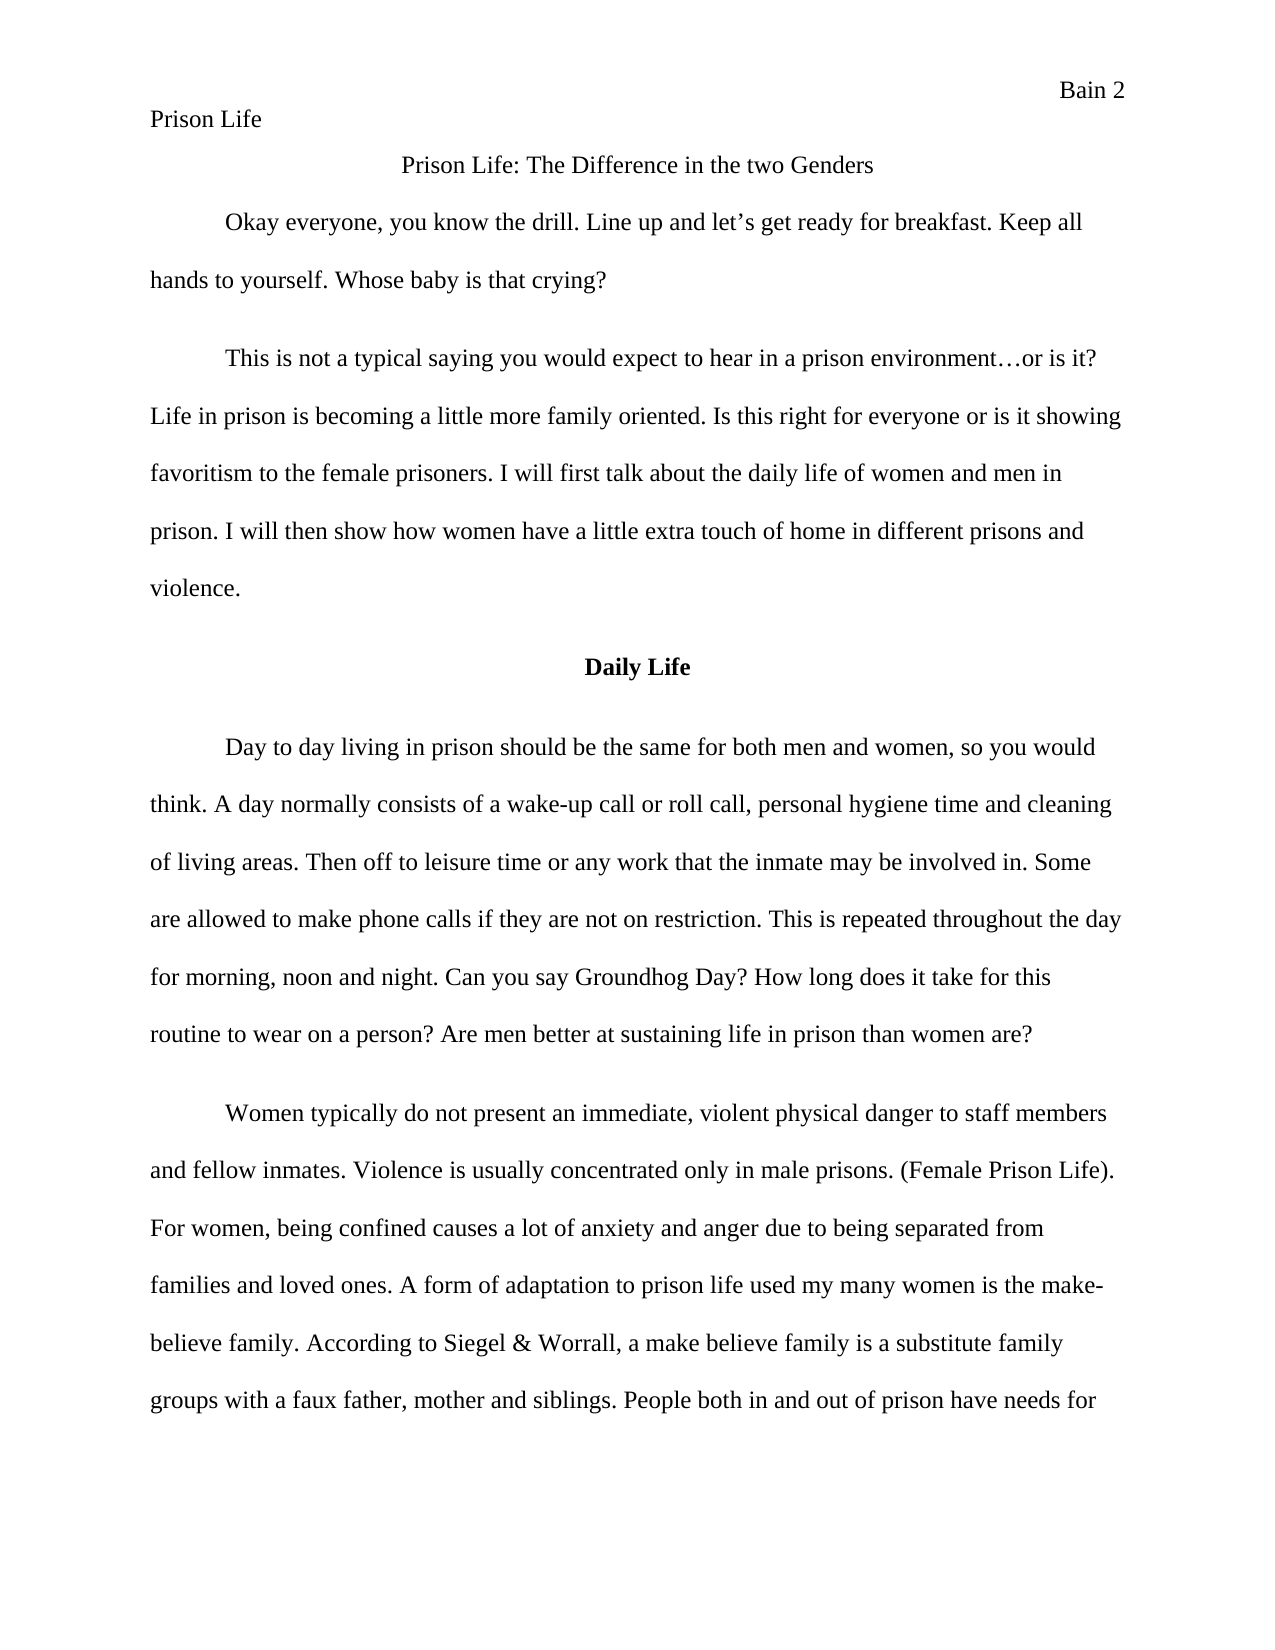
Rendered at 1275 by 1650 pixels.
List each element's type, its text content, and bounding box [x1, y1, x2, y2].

text Prison Life: The Difference in the two Genders [150, 150, 1125, 179]
text This is not a typical saying you would expect to hear in a prison environment…or is it? Life in prison is becoming a little more family oriented. Is this right for everyone or is it showing favoritism to the female prisoners. I will first talk about the daily life of women and men in prison. I will then show how women have a little extra touch of home in different prisons and violence. [150, 343, 1125, 602]
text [150, 1098, 1125, 1414]
text Okay everyone, you know the drill. Line up and let’s get ready for breakfast. Keep all hands to yourself. Whose baby is that crying? [150, 207, 1125, 294]
text Day to day living in prison should be the same for both men and women, so you would think. A day normally consists of a wake-up call or roll call, personal hygiene time and cleaning of living areas. Then off to leisure time or any work that the inmate may be involved in. Some are allowed to make phone calls if they are not on restriction. This is repeated throughout the day for morning, noon and night. Can you say Groundhog Day? How long does it take for this routine to wear on a person? Are men better at sustaining life in prison than women are? [150, 732, 1125, 1048]
text Daily Life [150, 652, 1125, 680]
